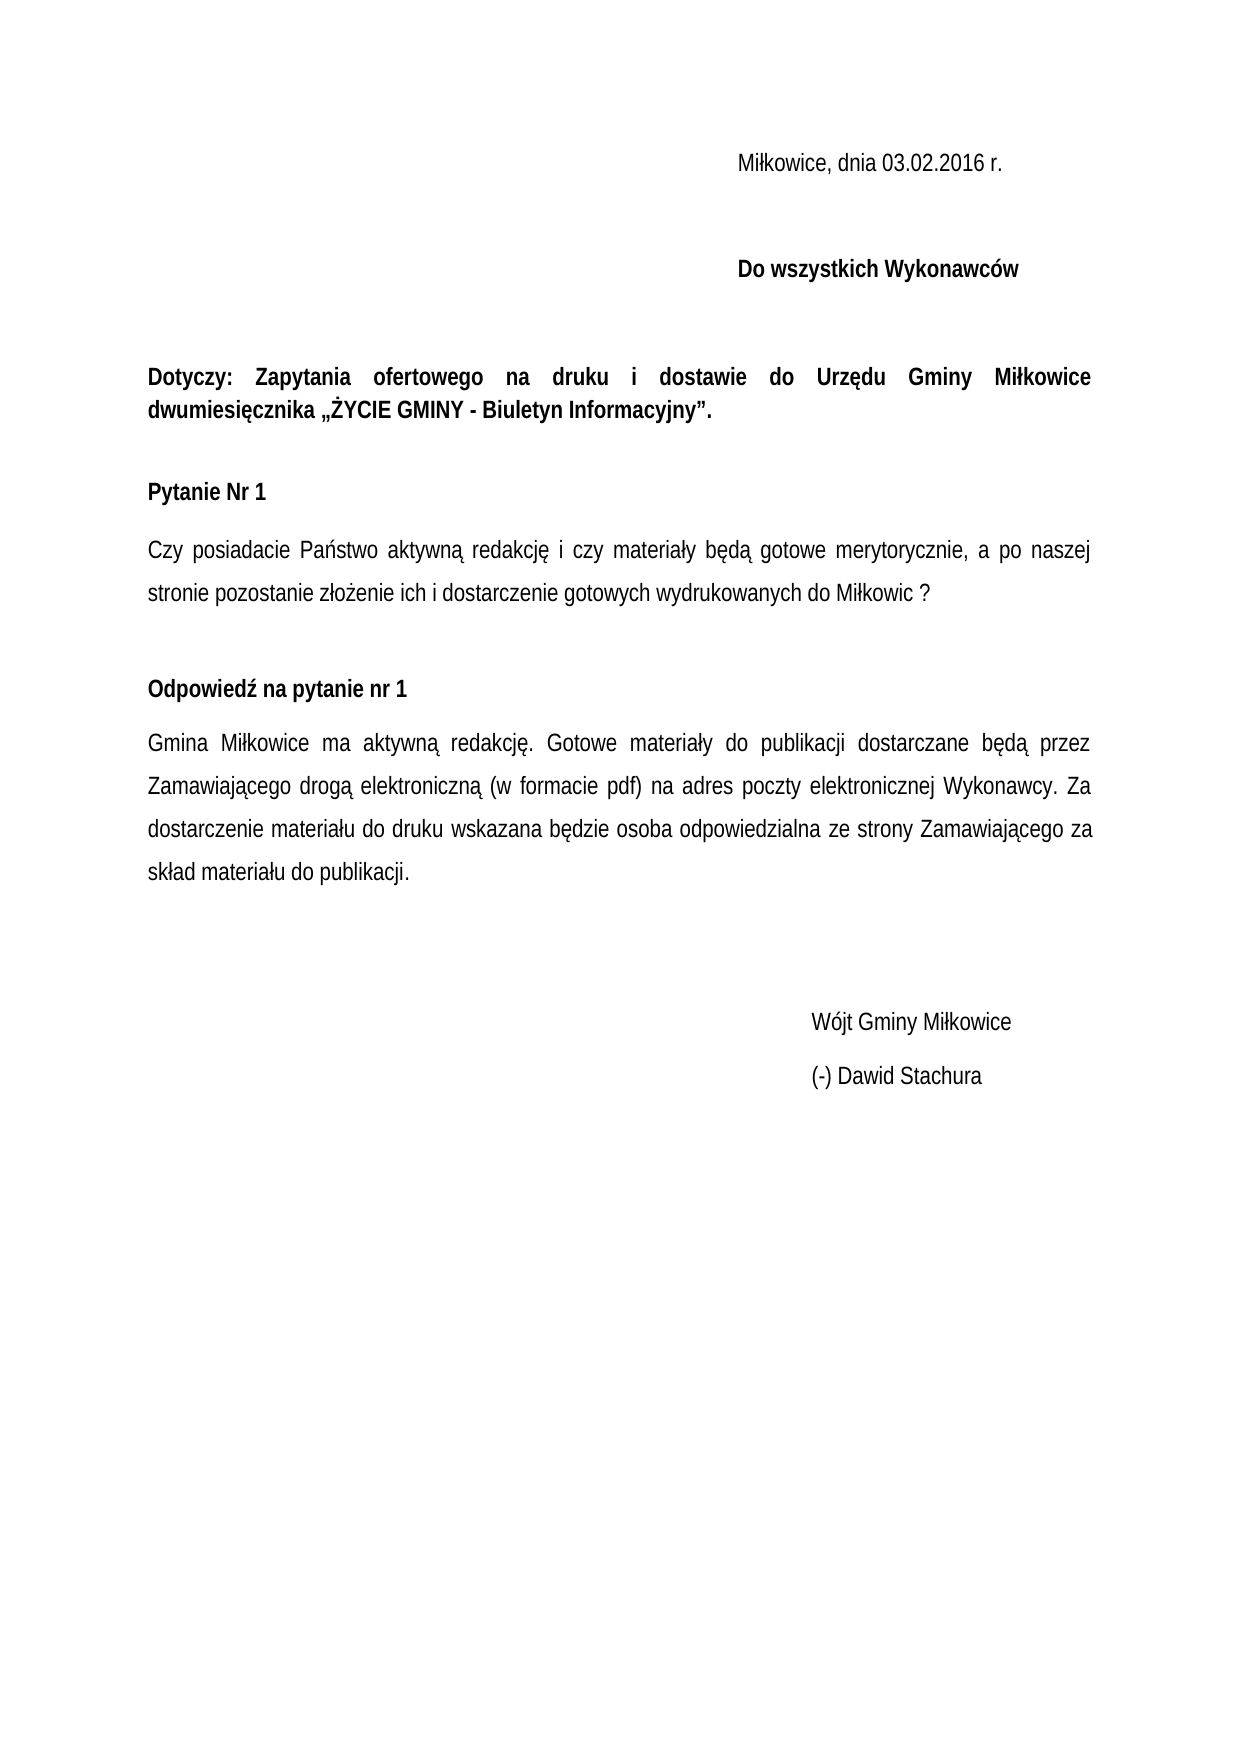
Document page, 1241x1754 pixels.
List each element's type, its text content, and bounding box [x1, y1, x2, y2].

text Czy posiadacie Państwo aktywną redakcję i czy materiały będą gotowe merytorycznie, a po naszej stronie pozostanie złożenie ich i dostarczenie gotowych wydrukowanych do Miłkowic ? [148, 534, 1093, 606]
text Pytanie Nr 1 [148, 477, 1093, 506]
text (-) Dawid Stachura [148, 1061, 1093, 1089]
text Gmina Miłkowice ma aktywną redakcję. Gotowe materiały do publikacji dostarczane będą przez Zamawiającego drogą elektroniczną (w formacie pdf) na adres poczty elektronicznej Wykonawcy. Za dostarczenie materiału do druku wskazana będzie osoba odpowiedzialna ze strony Zamawiającego za skład materiału do publikacji. [148, 728, 1093, 885]
text Miłkowice, dnia 03.02.2016 r. [148, 148, 1093, 176]
text Dotyczy: Zapytania ofertowego na druku i dostawie do Urzędu Gminy Miłkowice dwumiesięcznika „ŻYCIE GMINY - Biuletyn Informacyjny”. [148, 362, 1093, 423]
text Odpowiedź na pytanie nr 1 [148, 674, 1093, 703]
text Wójt Gminy Miłkowice [148, 1007, 1093, 1036]
text Do wszystkich Wykonawców [148, 254, 1093, 283]
